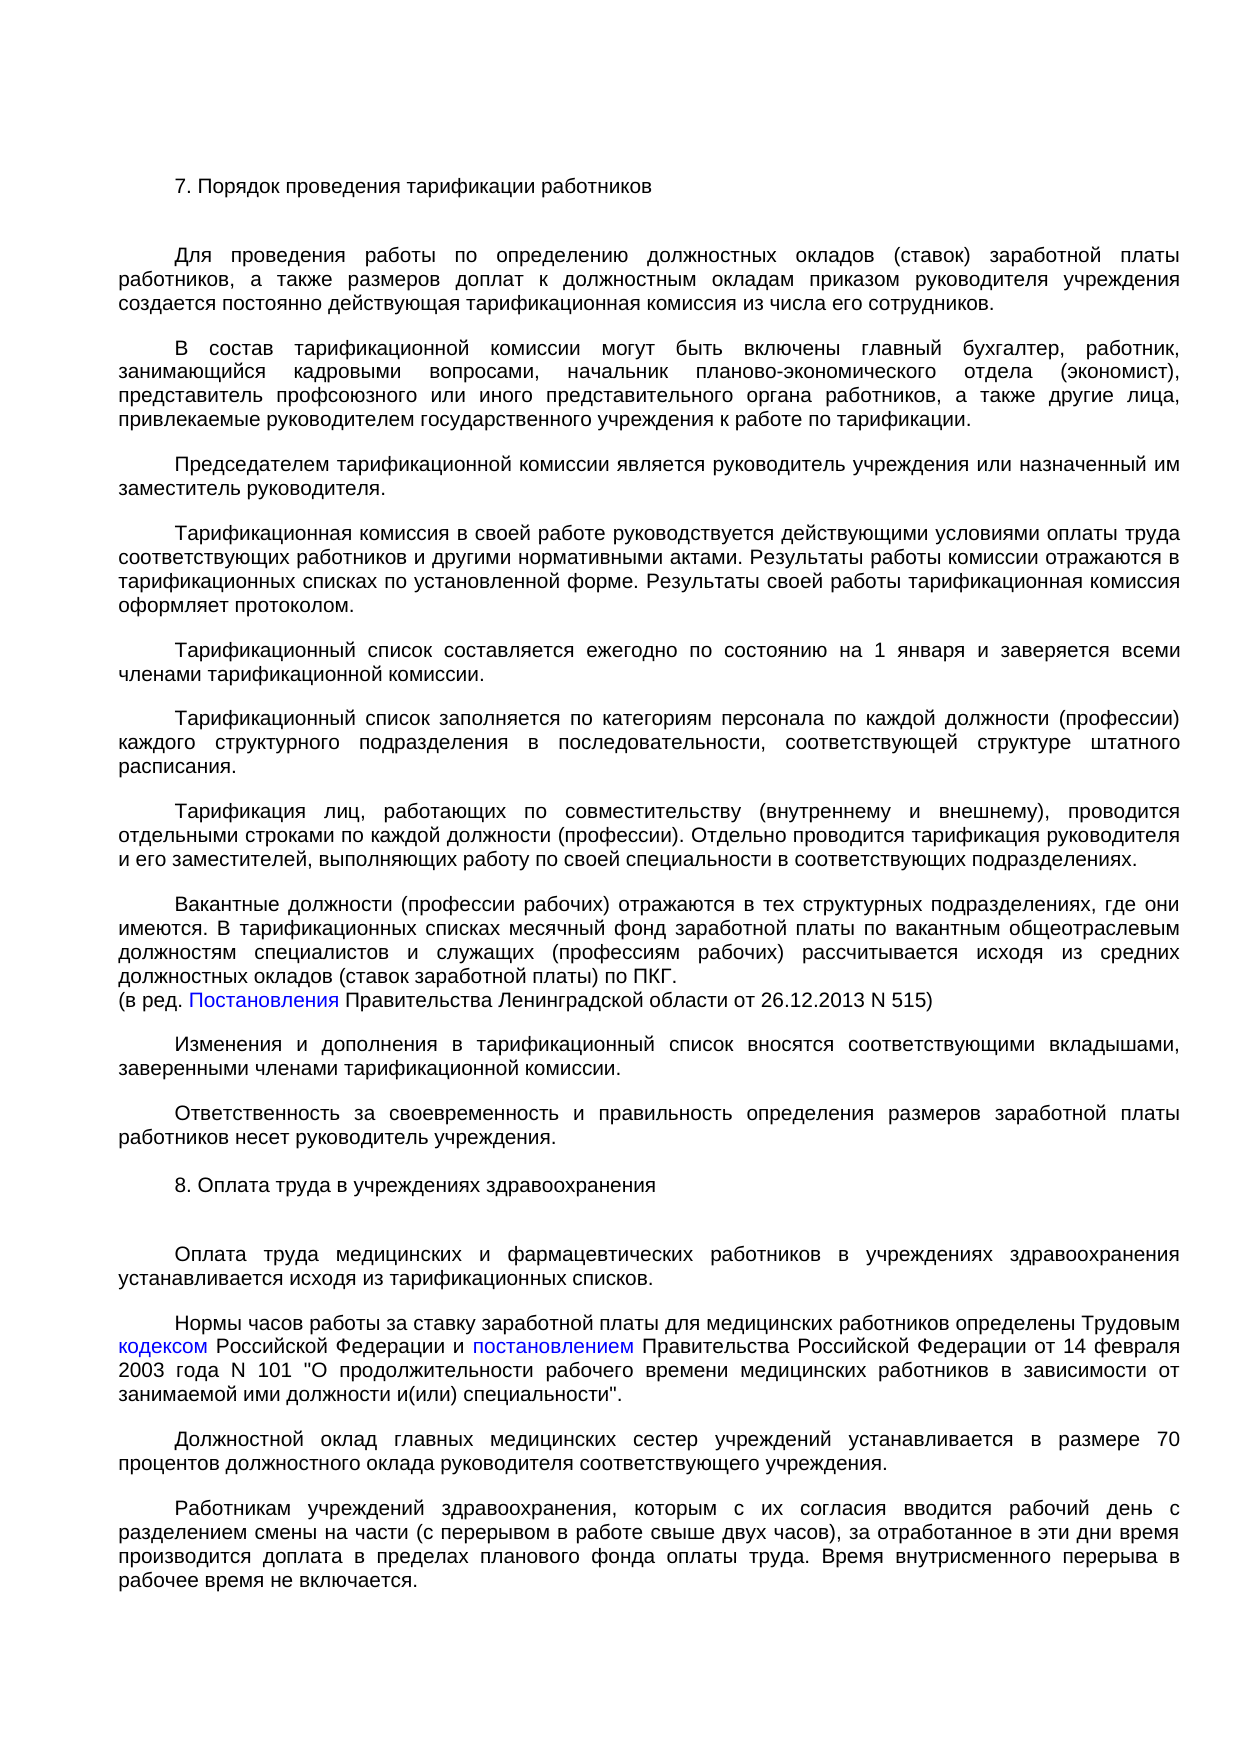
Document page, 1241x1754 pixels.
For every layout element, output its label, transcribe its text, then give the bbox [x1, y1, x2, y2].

text Тарификационный список заполняется по категориям персонала по каждой должности (профессии) каждого структурного подразделения в последовательности, соответствующей структуре штатного расписания. [118, 706, 1181, 778]
text Работникам учреждений здравоохранения, которым с их согласия вводится рабочий день с разделением смены на части (с перерывом в работе свыше двух часов), за отработанное в эти дни время производится доплата в пределах планового фонда оплаты труда. Время внутрисменного перерыва в рабочее время не включается. [118, 1496, 1181, 1592]
text Нормы часов работы за ставку заработной платы для медицинских работников определены Трудовым кодексом Российской Федерации и постановлением Правительства Российской Федерации от 14 февраля 2003 года N 101 "О продолжительности рабочего времени медицинских работников в зависимости от занимаемой ими должности и(или) специальности". [118, 1310, 1181, 1406]
text Должностной оклад главных медицинских сестер учреждений устанавливается в размере 70 процентов должностного оклада руководителя соответствующего учреждения. [118, 1427, 1181, 1475]
text Тарификационный список составляется ежегодно по состоянию на 1 января и заверяется всеми членами тарификационной комиссии. [118, 637, 1181, 685]
text 7. Порядок проведения тарификации работников [118, 174, 1181, 198]
text Оплата труда медицинских и фармацевтических работников в учреждениях здравоохранения устанавливается исходя из тарификационных списков. [118, 1242, 1181, 1289]
text Для проведения работы по определению должностных окладов (ставок) заработной платы работников, а также размеров доплат к должностным окладам приказом руководителя учреждения создается постоянно действующая тарификационная комиссия из числа его сотрудников. [118, 243, 1181, 314]
text В состав тарификационной комиссии могут быть включены главный бухгалтер, работник, занимающийся кадровыми вопросами, начальник планово-экономического отдела (экономист), представитель профсоюзного или иного представительного органа работников, а также другие лица, привлекаемые руководителем государственного учреждения к работе по тарификации. [118, 335, 1181, 431]
text Вакантные должности (профессии рабочих) отражаются в тех структурных подразделениях, где они имеются. В тарификационных списках месячный фонд заработной платы по вакантным общеотраслевым должностям специалистов и служащих (профессиям рабочих) рассчитывается исходя из средних должностных окладов (ставок заработной платы) по ПКГ. [118, 892, 1181, 987]
text Изменения и дополнения в тарификационный список вносятся соответствующими вкладышами, заверенными членами тарификационной комиссии. [118, 1032, 1181, 1080]
text Ответственность за своевременность и правильность определения размеров заработной платы работников несет руководитель учреждения. [118, 1101, 1181, 1149]
text 8. Оплата труда в учреждениях здравоохранения [118, 1173, 1181, 1197]
text Председателем тарификационной комиссии является руководитель учреждения или назначенный им заместитель руководителя. [118, 452, 1181, 500]
text Тарификационная комиссия в своей работе руководствуется действующими условиями оплаты труда соответствующих работников и другими нормативными актами. Результаты работы комиссии отражаются в тарификационных списках по установленной форме. Результаты своей работы тарификационная комиссия оформляет протоколом. [118, 521, 1181, 617]
text Тарификация лиц, работающих по совместительству (внутреннему и внешнему), проводится отдельными строками по каждой должности (профессии). Отдельно проводится тарификация руководителя и его заместителей, выполняющих работу по своей специальности в соответствующих подразделениях. [118, 799, 1181, 871]
text (в ред. Постановления Правительства Ленинградской области от 26.12.2013 N 515) [118, 987, 1181, 1011]
